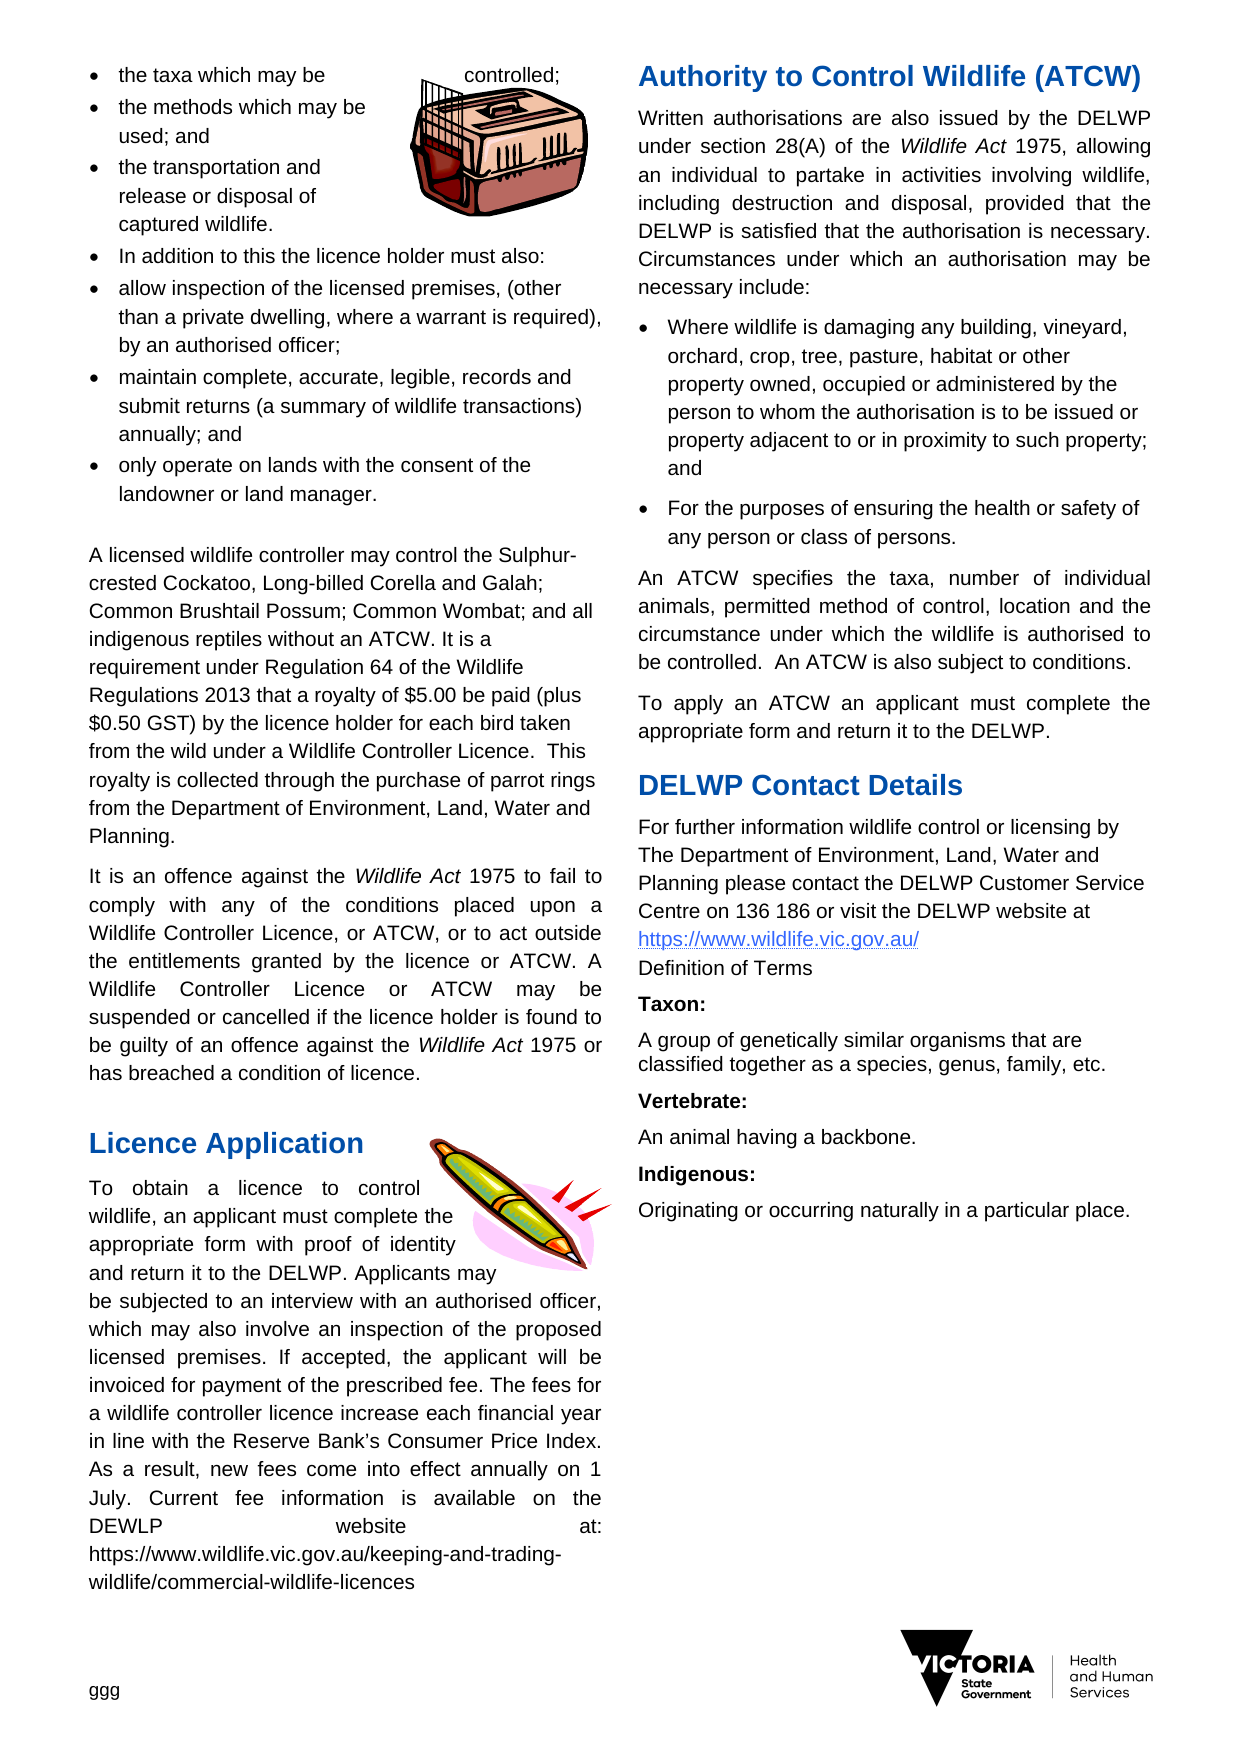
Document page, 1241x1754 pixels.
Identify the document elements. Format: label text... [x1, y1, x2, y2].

text only operate on lands with the consent of the landowner or land manager. [89, 450, 602, 534]
text maintain complete, accurate, legible, records and submit returns (a summary of wildlife transactions) annually; and [89, 361, 602, 446]
text the methods which may be used; and [542, 91, 602, 148]
text Licence Application [89, 1098, 602, 1159]
text the taxa which may be controlled; [89, 59, 602, 87]
picture [0, 1624, 1241, 1754]
text It is an offence against the Wildlife Act 1975 to fail to comply with any of the conditions placed upon a Wildlife Controller Licence, or ATCW, or to act outside the entitlements granted by the licence or ATCW. A Wildlife Controller Licence or ATCW may be suspended or cancelled if the licence holder is found to be guilty of an offence against the Wildlife Act 1975 or has breached a condition of licence. [89, 860, 602, 1085]
text In addition to this the licence holder must also: [89, 240, 602, 268]
text Written authorisations are also issued by the DELWP under section 28(A) of the Wildlife Act 1975, allowing an individual to partake in activities involving wildlife, including destruction and disposal, provided that the DELWP is satisfied that the authorisation is necessary. Circumstances under which an authorisation may be necessary include: [638, 102, 1152, 299]
text An animal having a backbone. [638, 1125, 1152, 1149]
text To obtain a licence to control wildlife, an applicant must complete the appropriate form with proof of identity and return it to the DELWP. Applicants may be subjected to an interview with an authorised officer, which may also involve an inspection of the proposed licensed premises. If accepted, the applicant will be invoiced for payment of the prescribed fee. The fees for a wildlife controller licence increase each financial year in line with the Reserve Bank’s Consumer Price Index. As a result, new fees come into effect annually on 1 July. Current fee information is available on the DEWLP website at: https://www.wildlife.vic.gov.au/keeping-and-trading-wildlife/commercial-wildlife-licences [89, 1172, 602, 1594]
text Where wildlife is damaging any building, vineyard, orchard, crop, tree, pasture, habitat or other property owned, occupied or administered by the person to whom the authorisation is to be issued or property adjacent to or in proximity to such property; and [638, 311, 1152, 480]
text the methods which may be used; and [89, 91, 421, 148]
text Indigenous: [638, 1162, 1152, 1186]
text the transportation and release or disposal of captured wildlife. [89, 152, 602, 236]
text Taxon: [638, 992, 1152, 1016]
text To apply an ATCW an applicant must complete the appropriate form and return it to the DELWP. [638, 686, 1152, 743]
text For the purposes of ensuring the health or safety of any person or class of persons. [638, 493, 1152, 549]
text A group of genetically similar organisms that are classified together as a species, genus, family, etc. [638, 1028, 1152, 1076]
text A licensed wildlife controller may control the Sulphur-crested Cockatoo, Long-billed Corella and Galah; Common Brushtail Possum; Common Wombat; and all indigenous reptiles without an ATCW. It is a requirement under Regulation 64 of the Wildlife Regulations 2013 that a royalty of $5.00 be paid (plus $0.50 GST) by the licence holder for each bird taken from the wild under a Wildlife Controller Licence. This royalty is collected through the purchase of parrot rings from the Department of Environment, Land, Water and Planning. [89, 538, 602, 848]
text allow inspection of the licensed premises, (other than a private dwelling, where a warrant is required), by an authorised officer; [89, 273, 602, 357]
text Vertebrate: [638, 1089, 1152, 1113]
text For further information wildlife control or licensing by The Department of Environment, Land, Water and Planning please contact the DELWP Customer Service Centre on 136 186 or visit the DELWP website at https://www.wildlife.vic.gov.au/ Definition of Terms [638, 811, 1152, 979]
subtitle Authority to Control Wildlife (ATCW) [638, 59, 1152, 93]
text An ATCW specifies the taxa, number of individual animals, permitted method of control, location and the circumstance under which the wildlife is authorised to be controlled. An ATCW is also subject to conditions. [638, 561, 1152, 674]
subtitle DELWP Contact Details [638, 768, 1152, 801]
text Originating or occurring naturally in a particular place. [638, 1198, 1152, 1222]
